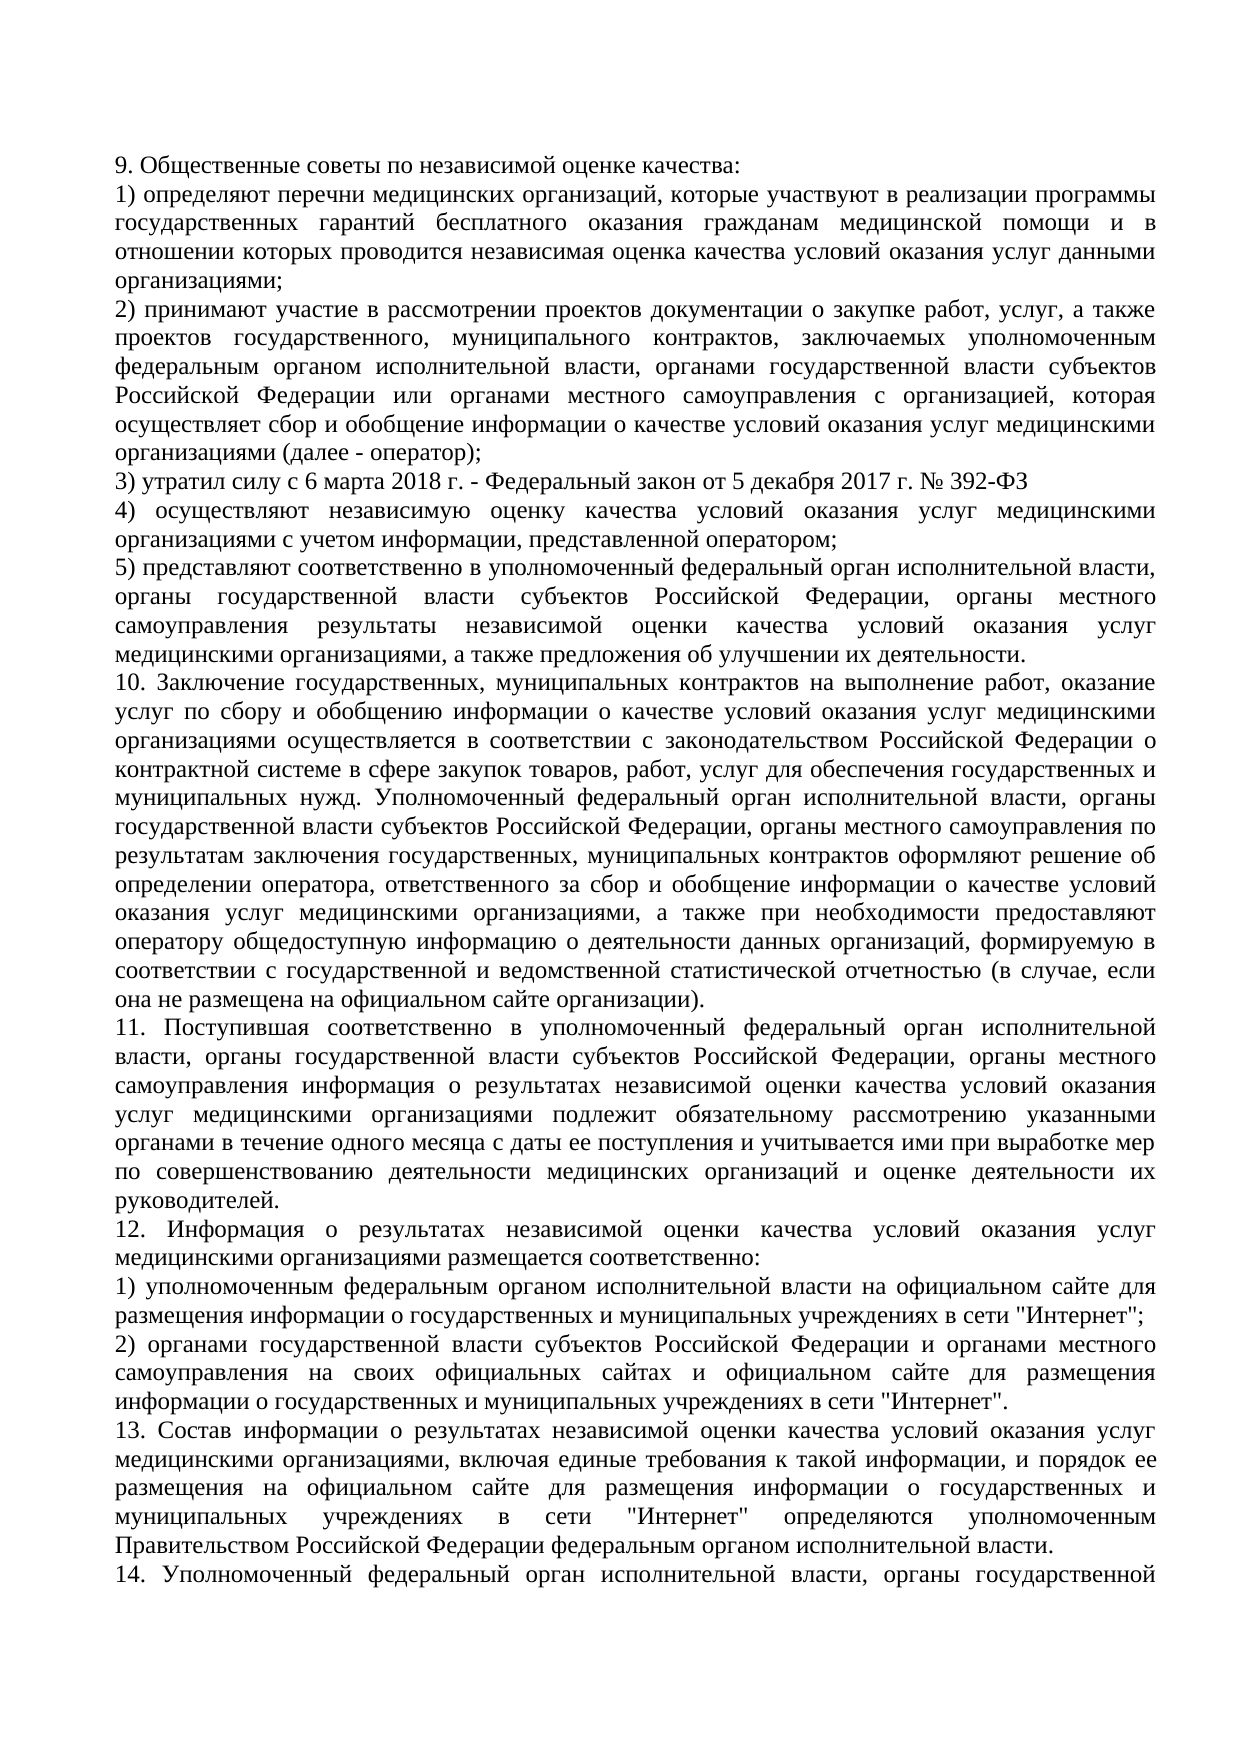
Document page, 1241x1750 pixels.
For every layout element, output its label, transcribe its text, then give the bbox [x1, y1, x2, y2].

text 1) определяют перечни медицинских организаций, которые участвуют в реализации программы государственных гарантий бесплатного оказания гражданам медицинской помощи и в отношении которых проводится независимая оценка качества условий оказания услуг данными организациями; [114, 179, 1157, 294]
text 2) принимают участие в рассмотрении проектов документации о закупке работ, услуг, а также проектов государственного, муниципального контрактов, заключаемых уполномоченным федеральным органом исполнительной власти, органами государственной власти субъектов Российской Федерации или органами местного самоуправления с организацией, которая осуществляет сбор и обобщение информации о качестве условий оказания услуг медицинскими организациями (далее - оператор); [114, 294, 1157, 466]
text 9. Общественные советы по независимой оценке качества: [114, 150, 1157, 179]
text 2) органами государственной власти субъектов Российской Федерации и органами местного самоуправления на своих официальных сайтах и официальном сайте для размещения информации о государственных и муниципальных учреждениях в сети "Интернет". [114, 1329, 1157, 1415]
text 10. Заключение государственных, муниципальных контрактов на выполнение работ, оказание услуг по сбору и обобщению информации о качестве условий оказания услуг медицинскими организациями осуществляется в соответствии с законодательством Российской Федерации о контрактной системе в сфере закупок товаров, работ, услуг для обеспечения государственных и муниципальных нужд. Уполномоченный федеральный орган исполнительной власти, органы государственной власти субъектов Российской Федерации, органы местного самоуправления по результатам заключения государственных, муниципальных контрактов оформляют решение об определении оператора, ответственного за сбор и обобщение информации о качестве условий оказания услуг медицинскими организациями, а также при необходимости предоставляют оператору общедоступную информацию о деятельности данных организаций, формируемую в соответствии с государственной и ведомственной статистической отчетностью (в случае, если она не размещена на официальном сайте организации). [114, 667, 1157, 1012]
text 5) представляют соответственно в уполномоченный федеральный орган исполнительной власти, органы государственной власти субъектов Российской Федерации, органы местного самоуправления результаты независимой оценки качества условий оказания услуг медицинскими организациями, а также предложения об улучшении их деятельности. [114, 552, 1157, 667]
text 11. Поступившая соответственно в уполномоченный федеральный орган исполнительной власти, органы государственной власти субъектов Российской Федерации, органы местного самоуправления информация о результатах независимой оценки качества условий оказания услуг медицинскими организациями подлежит обязательному рассмотрению указанными органами в течение одного месяца с даты ее поступления и учитывается ими при выработке мер по совершенствованию деятельности медицинских организаций и оценке деятельности их руководителей. [114, 1012, 1157, 1214]
text 12. Информация о результатах независимой оценки качества условий оказания услуг медицинскими организациями размещается соответственно: [114, 1214, 1157, 1271]
text 13. Состав информации о результатах независимой оценки качества условий оказания услуг медицинскими организациями, включая единые требования к такой информации, и порядок ее размещения на официальном сайте для размещения информации о государственных и муниципальных учреждениях в сети "Интернет" определяются уполномоченным Правительством Российской Федерации федеральным органом исполнительной власти. [114, 1415, 1157, 1559]
text 4) осуществляют независимую оценку качества условий оказания услуг медицинскими организациями с учетом информации, представленной оператором; [114, 495, 1157, 552]
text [114, 1559, 1157, 1587]
text 1) уполномоченным федеральным органом исполнительной власти на официальном сайте для размещения информации о государственных и муниципальных учреждениях в сети "Интернет"; [114, 1271, 1157, 1329]
text 3) утратил силу с 6 марта 2018 г. - Федеральный закон от 5 декабря 2017 г. № 392-ФЗ [114, 466, 1157, 495]
